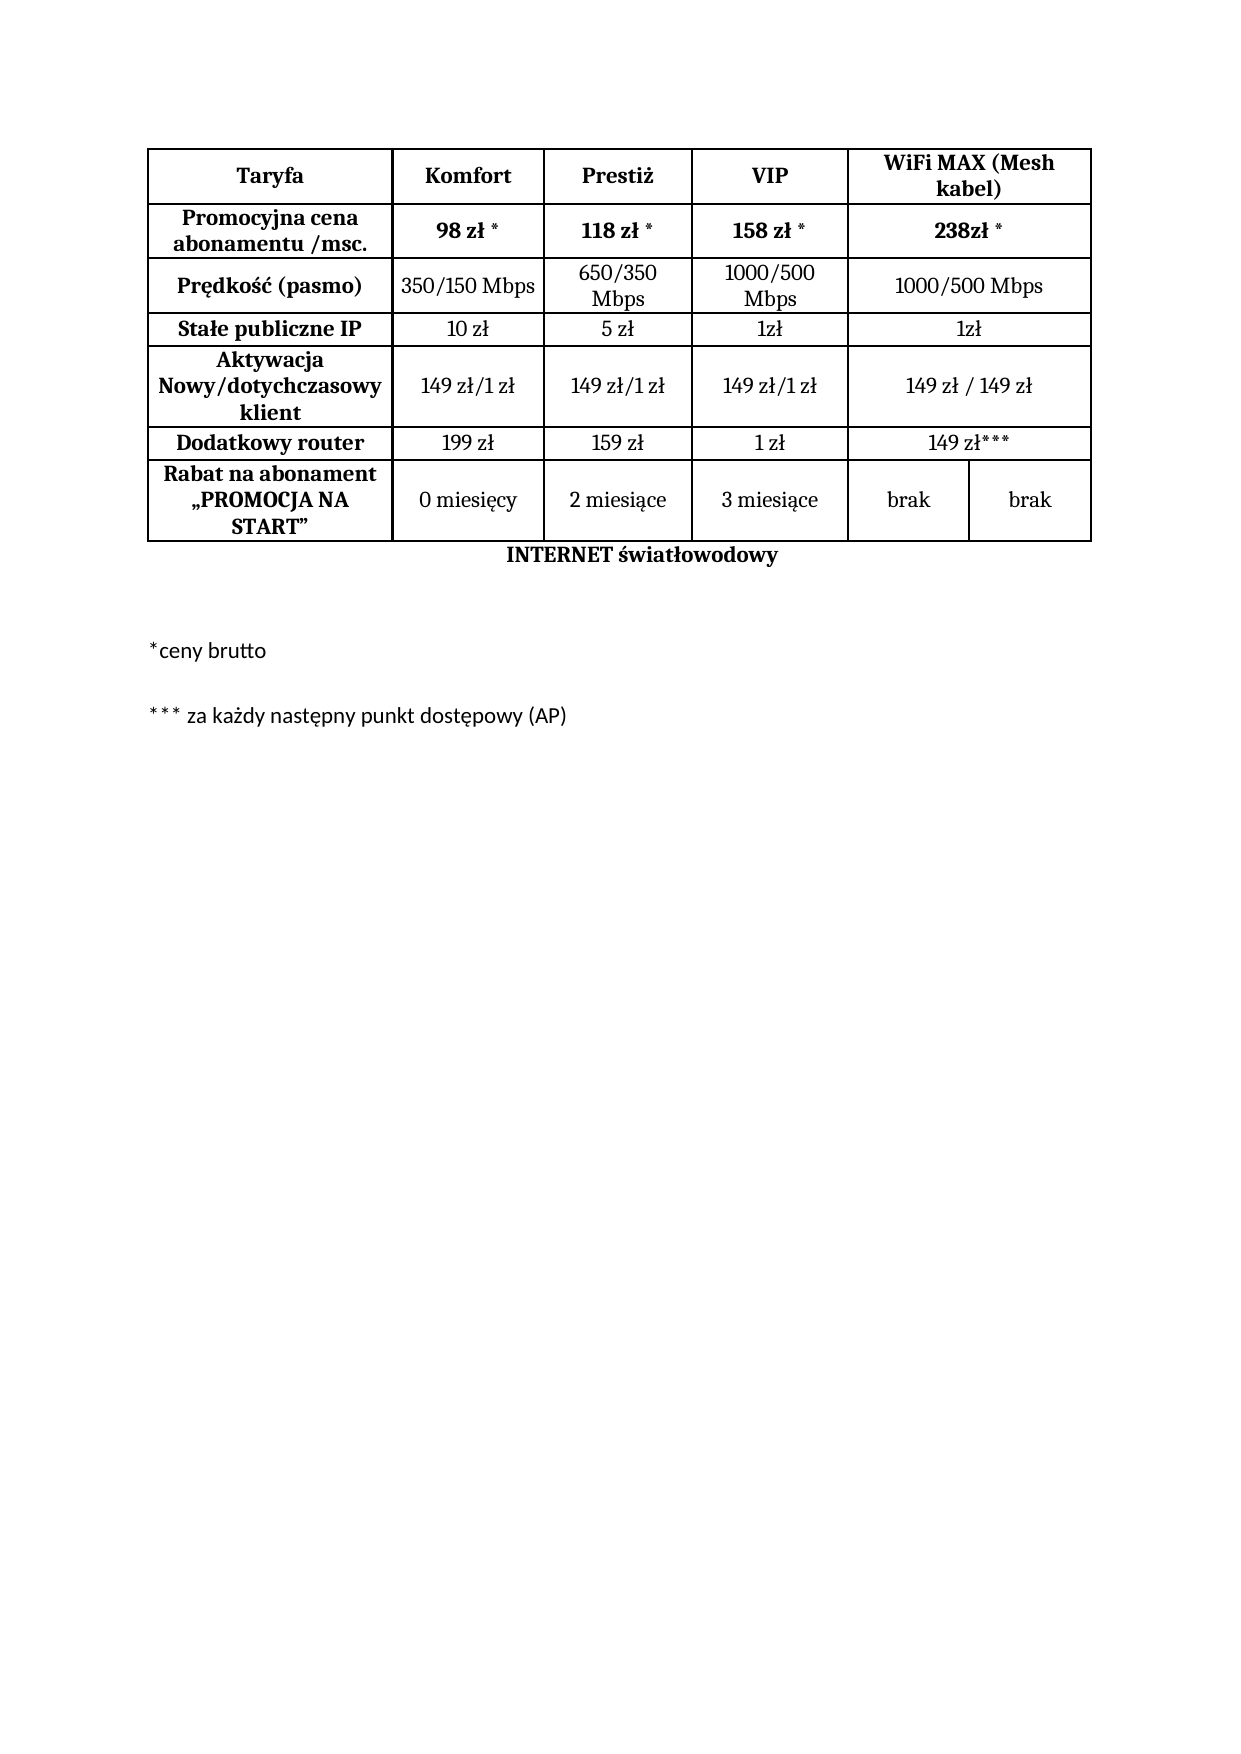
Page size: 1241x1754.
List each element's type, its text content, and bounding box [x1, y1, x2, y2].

table_header WiFi MAX (Mesh kabel) [849, 150, 1090, 202]
table_cell 199 zł [394, 428, 543, 459]
table_cell 98 zł * [394, 205, 543, 257]
table_cell 1zł [849, 314, 1090, 345]
table_cell 158 zł * [693, 205, 847, 257]
table_cell 238zł * [849, 205, 1090, 257]
table_cell Promocyjna cena abonamentu /msc. [149, 205, 391, 257]
table_cell Dodatkowy router [149, 428, 391, 459]
table_cell 1 zł [693, 428, 847, 459]
table_cell 118 zł * [545, 205, 691, 257]
table_header Komfort [394, 150, 543, 202]
table_cell 1000/500 Mbps [693, 259, 847, 312]
table_header Taryfa [149, 150, 391, 202]
table_cell brak [849, 461, 968, 540]
text INTERNET światłowodowy [192, 542, 1093, 568]
table_cell 0 miesięcy [394, 461, 543, 540]
table_cell 159 zł [545, 428, 691, 459]
table_header VIP [693, 150, 847, 202]
table_cell 5 zł [545, 314, 691, 345]
table_cell Rabat na abonament „PROMOCJA NA START” [149, 461, 391, 540]
table_cell 149 zł/1 zł [693, 347, 847, 426]
text *ceny brutto *** za każdy następny punkt dostępowy (AP) [148, 572, 1093, 729]
table_cell 10 zł [394, 314, 543, 345]
table_cell 149 zł / 149 zł [849, 347, 1090, 426]
table_cell 149 zł/1 zł [545, 347, 691, 426]
table_cell 350/150 Mbps [394, 259, 543, 312]
table_cell brak [970, 461, 1090, 540]
table_cell Prędkość (pasmo) [149, 259, 391, 312]
table_cell Stałe publiczne IP [149, 314, 391, 345]
table_cell 2 miesiące [545, 461, 691, 540]
table_header Prestiż [545, 150, 691, 202]
table_cell 3 miesiące [693, 461, 847, 540]
table_cell 149 zł/1 zł [394, 347, 543, 426]
table_cell 1000/500 Mbps [849, 259, 1090, 312]
table_cell Aktywacja Nowy/dotychczasowy klient [149, 347, 391, 426]
table_cell 650/350 Mbps [545, 259, 691, 312]
table_cell 1zł [693, 314, 847, 345]
table_cell 149 zł*** [849, 428, 1090, 459]
